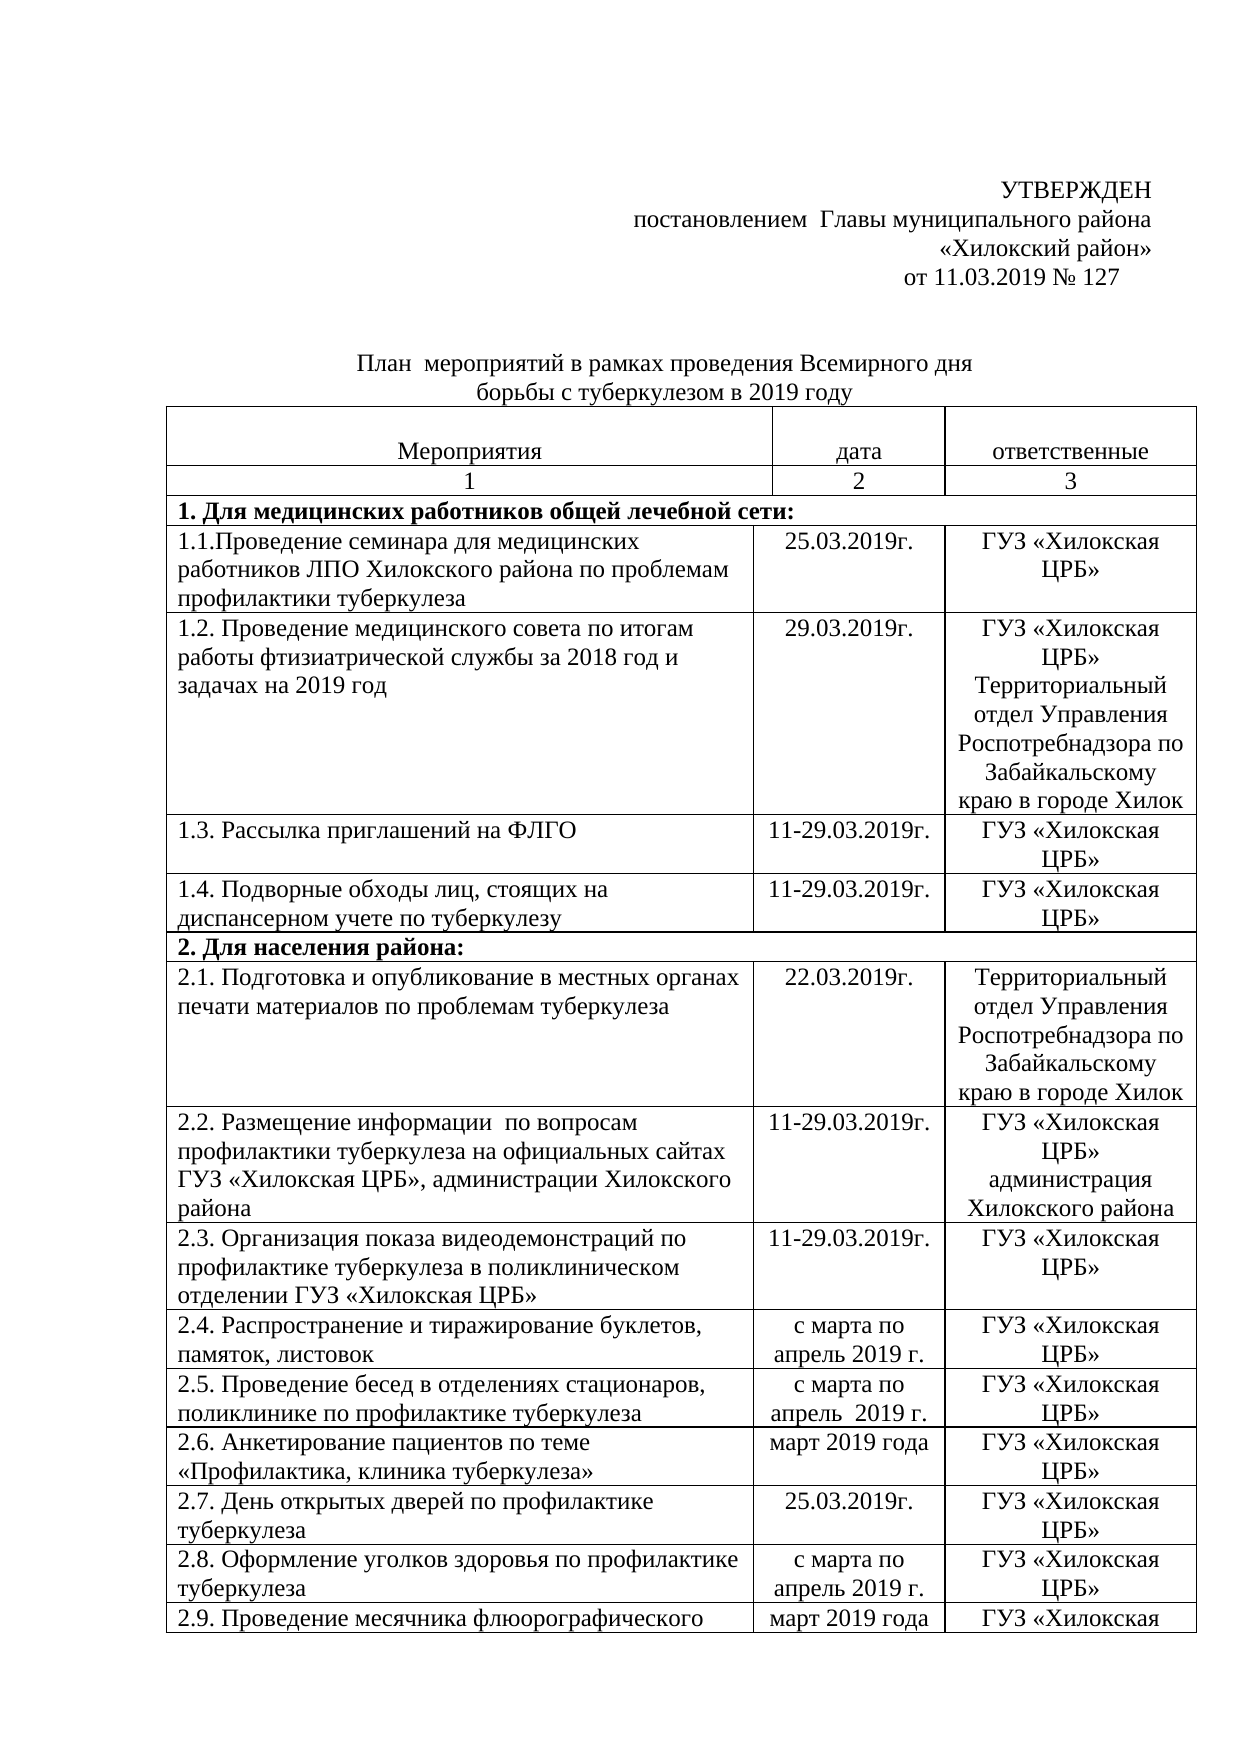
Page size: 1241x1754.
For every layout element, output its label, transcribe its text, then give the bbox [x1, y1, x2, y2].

table_cell 11-29.03.2019г. [754, 874, 944, 931]
table_cell 22.03.2019г. [754, 962, 944, 1106]
table_header [946, 407, 1196, 435]
text постановлением Главы муниципального района [177, 204, 1152, 233]
table_cell 2.1. Подготовка и опубликование в местных органах печати материалов по проблемам туберкулеза [167, 962, 753, 1106]
table_cell ГУЗ «Хилокская ЦРБ» администрация Хилокского района [946, 1107, 1196, 1222]
table_cell 25.03.2019г. [754, 526, 944, 612]
table_cell с марта по апрель 2019 г. [754, 1369, 944, 1426]
table_cell 2.4. Распространение и тиражирование буклетов, памяток, листовок [167, 1310, 753, 1368]
table_cell ГУЗ «Хилокская ЦРБ» [946, 874, 1196, 931]
table_cell ГУЗ «Хилокская ЦРБ» [946, 1223, 1196, 1309]
table_cell 11-29.03.2019г. [754, 815, 944, 873]
table_cell ГУЗ «Хилокская ЦРБ» [946, 815, 1196, 873]
table_cell 2.7. День открытых дверей по профилактике туберкулеза [167, 1486, 753, 1543]
table_cell ГУЗ «Хилокская ЦРБ» Территориальный отдел Управления Роспотребнадзора по Забайкальскому краю в городе Хилок [946, 613, 1196, 814]
table_cell 11-29.03.2019г. [754, 1223, 944, 1309]
table_cell 1.2. Проведение медицинского совета по итогам работы фтизиатрической службы за 2018 год и задачах на 2019 год [167, 613, 753, 814]
table_cell ГУЗ «Хилокская ЦРБ» [946, 1428, 1196, 1485]
table_header [773, 407, 944, 435]
table_cell ГУЗ «Хилокская ЦРБ» [946, 1486, 1196, 1543]
text План мероприятий в рамках проведения Всемирного дня [177, 348, 1152, 377]
table_cell ГУЗ «Хилокская ЦРБ» [946, 526, 1196, 612]
table_cell 2.3. Организация показа видеодемонстраций по профилактике туберкулеза в поликлиническом отделении ГУЗ «Хилокская ЦРБ» [167, 1223, 753, 1309]
table_cell 1. Для медицинских работников общей лечебной сети: [167, 496, 1196, 525]
table_cell ГУЗ «Хилокская ЦРБ» [946, 1310, 1196, 1368]
table_cell 1.4. Подворные обходы лиц, стоящих на диспансерном учете по туберкулезу [167, 874, 753, 931]
table_cell 2.2. Размещение информации по вопросам профилактики туберкулеза на официальных сайтах ГУЗ «Хилокская ЦРБ», администрации Хилокского района [167, 1107, 753, 1222]
table_cell 1.1.Проведение семинара для медицинских работников ЛПО Хилокского района по проблемам профилактики туберкулеза [167, 526, 753, 612]
table_cell 2.6. Анкетирование пациентов по теме «Профилактика, клиника туберкулеза» [167, 1428, 753, 1485]
text «Хилокский район» [177, 233, 1152, 262]
table_cell Территориальный отдел Управления Роспотребнадзора по Забайкальскому краю в городе Хилок [946, 962, 1196, 1106]
table_cell ГУЗ «Хилокская ЦРБ» [946, 1369, 1196, 1426]
table_cell 25.03.2019г. [754, 1486, 944, 1543]
table_cell март 2019 года [754, 1603, 944, 1632]
text борьбы с туберкулезом в 2019 году [177, 377, 1152, 406]
table_cell 3 [946, 466, 1196, 495]
table_cell март 2019 года [754, 1428, 944, 1485]
table_cell 11-29.03.2019г. [754, 1107, 944, 1222]
table_cell с марта по апрель 2019 г. [754, 1310, 944, 1368]
table_cell 2.5. Проведение бесед в отделениях стационаров, поликлинике по профилактике туберкулеза [167, 1369, 753, 1426]
table_cell 2 [773, 466, 944, 495]
table_cell 1.3. Рассылка приглашений на ФЛГО [167, 815, 753, 873]
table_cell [167, 1603, 753, 1632]
text от 11.03.2019 № 127 [797, 262, 1152, 291]
table_cell ответственные [946, 435, 1196, 465]
table_cell 1 [167, 466, 772, 495]
text УТВЕРЖДЕН [177, 176, 1152, 204]
table_cell 2. Для населения района: [167, 933, 1196, 961]
table_cell 2.8. Оформление уголков здоровья по профилактике туберкулеза [167, 1545, 753, 1602]
table_cell ГУЗ «Хилокская ЦРБ» [946, 1545, 1196, 1602]
table_header Мероприятия [167, 407, 772, 465]
table_cell ГУЗ «Хилокская ЦРБ» [946, 1603, 1196, 1632]
table_cell 29.03.2019г. [754, 613, 944, 814]
table_cell с марта по апрель 2019 г. [754, 1545, 944, 1602]
table_cell дата [773, 435, 944, 465]
